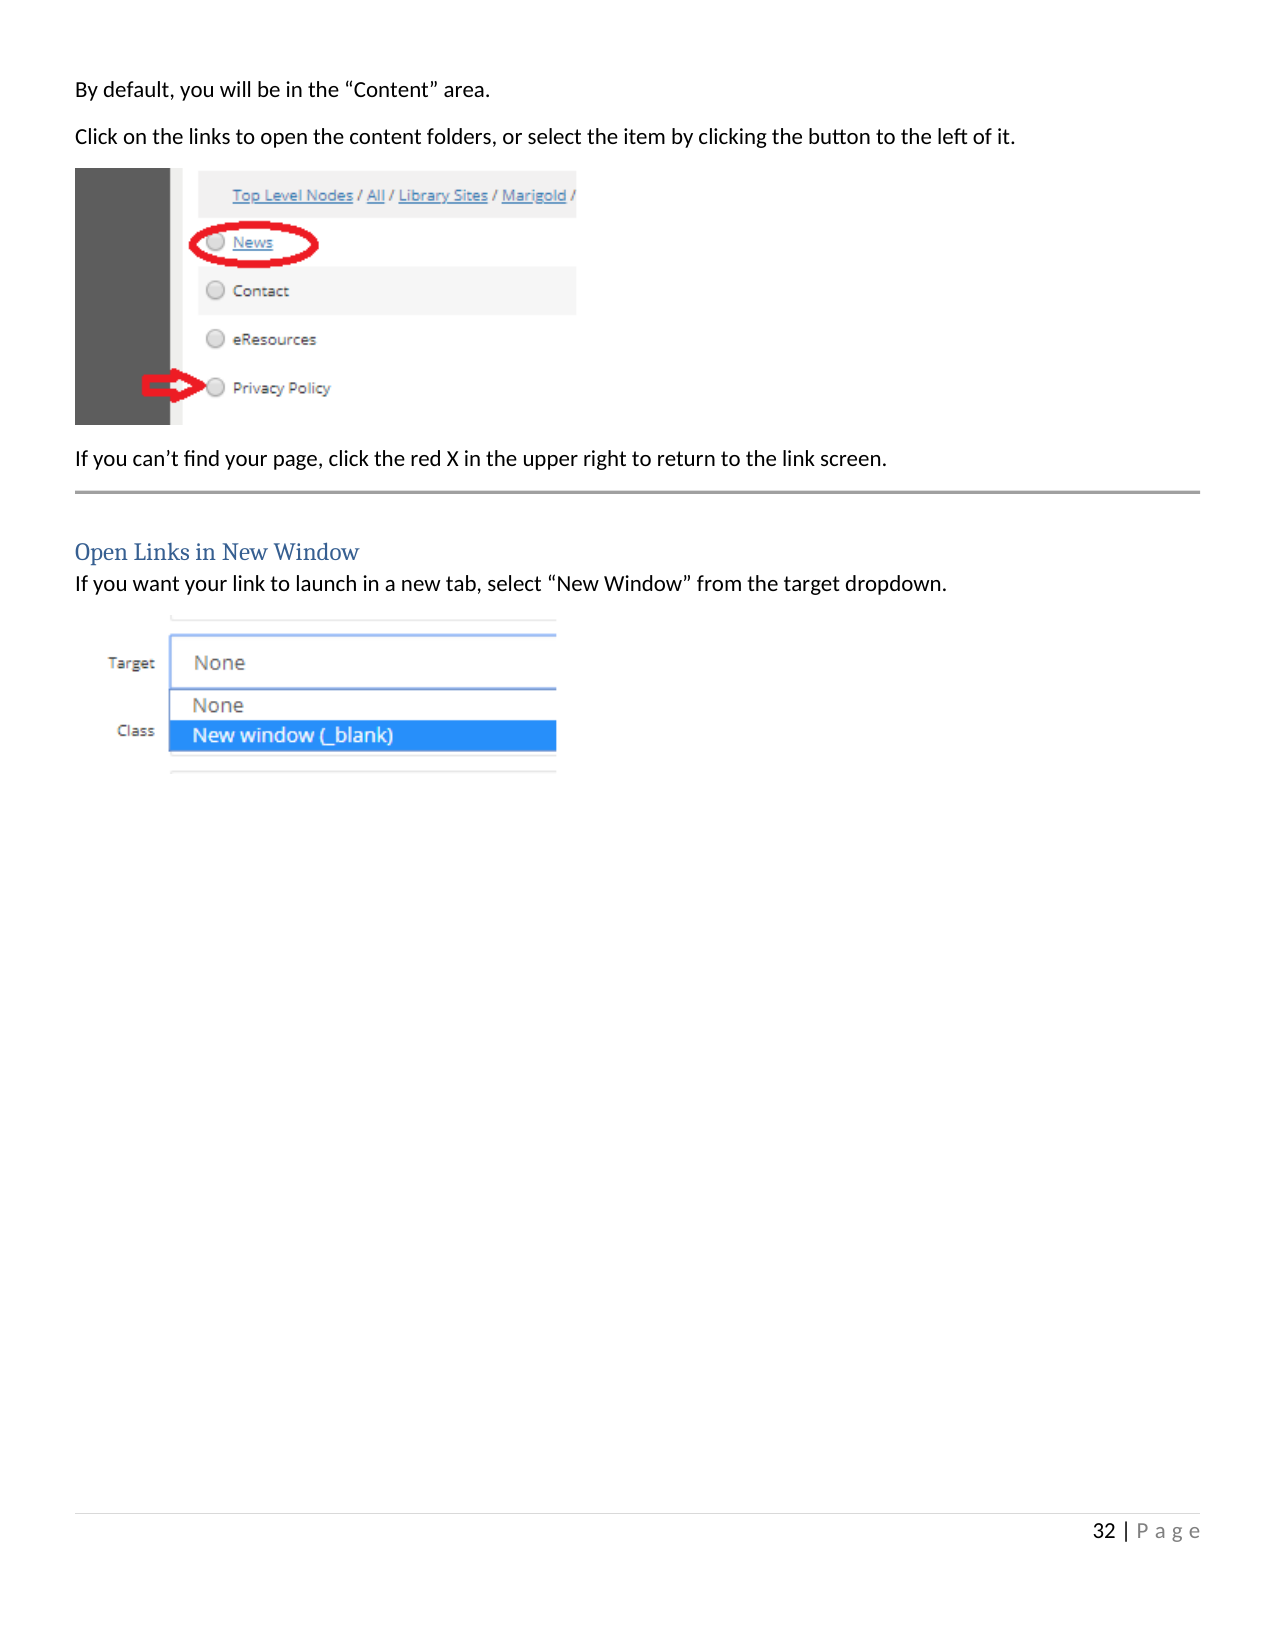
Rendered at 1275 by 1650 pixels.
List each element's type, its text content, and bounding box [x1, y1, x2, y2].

text Click on the links to open the content folders, or select the item by clicking the button to the left of it. [75, 122, 1200, 150]
text If you can’t find your page, click the red X in the upper right to return to the link screen. [75, 444, 1200, 472]
text By default, you will be in the “Content” area. [75, 75, 1200, 103]
text If you want your link to launch in a new tab, select “New Window” from the target dropdown. [75, 569, 1200, 597]
subtitle Open Links in New Window [75, 538, 1200, 566]
picture [75, 168, 577, 425]
picture [75, 615, 557, 774]
